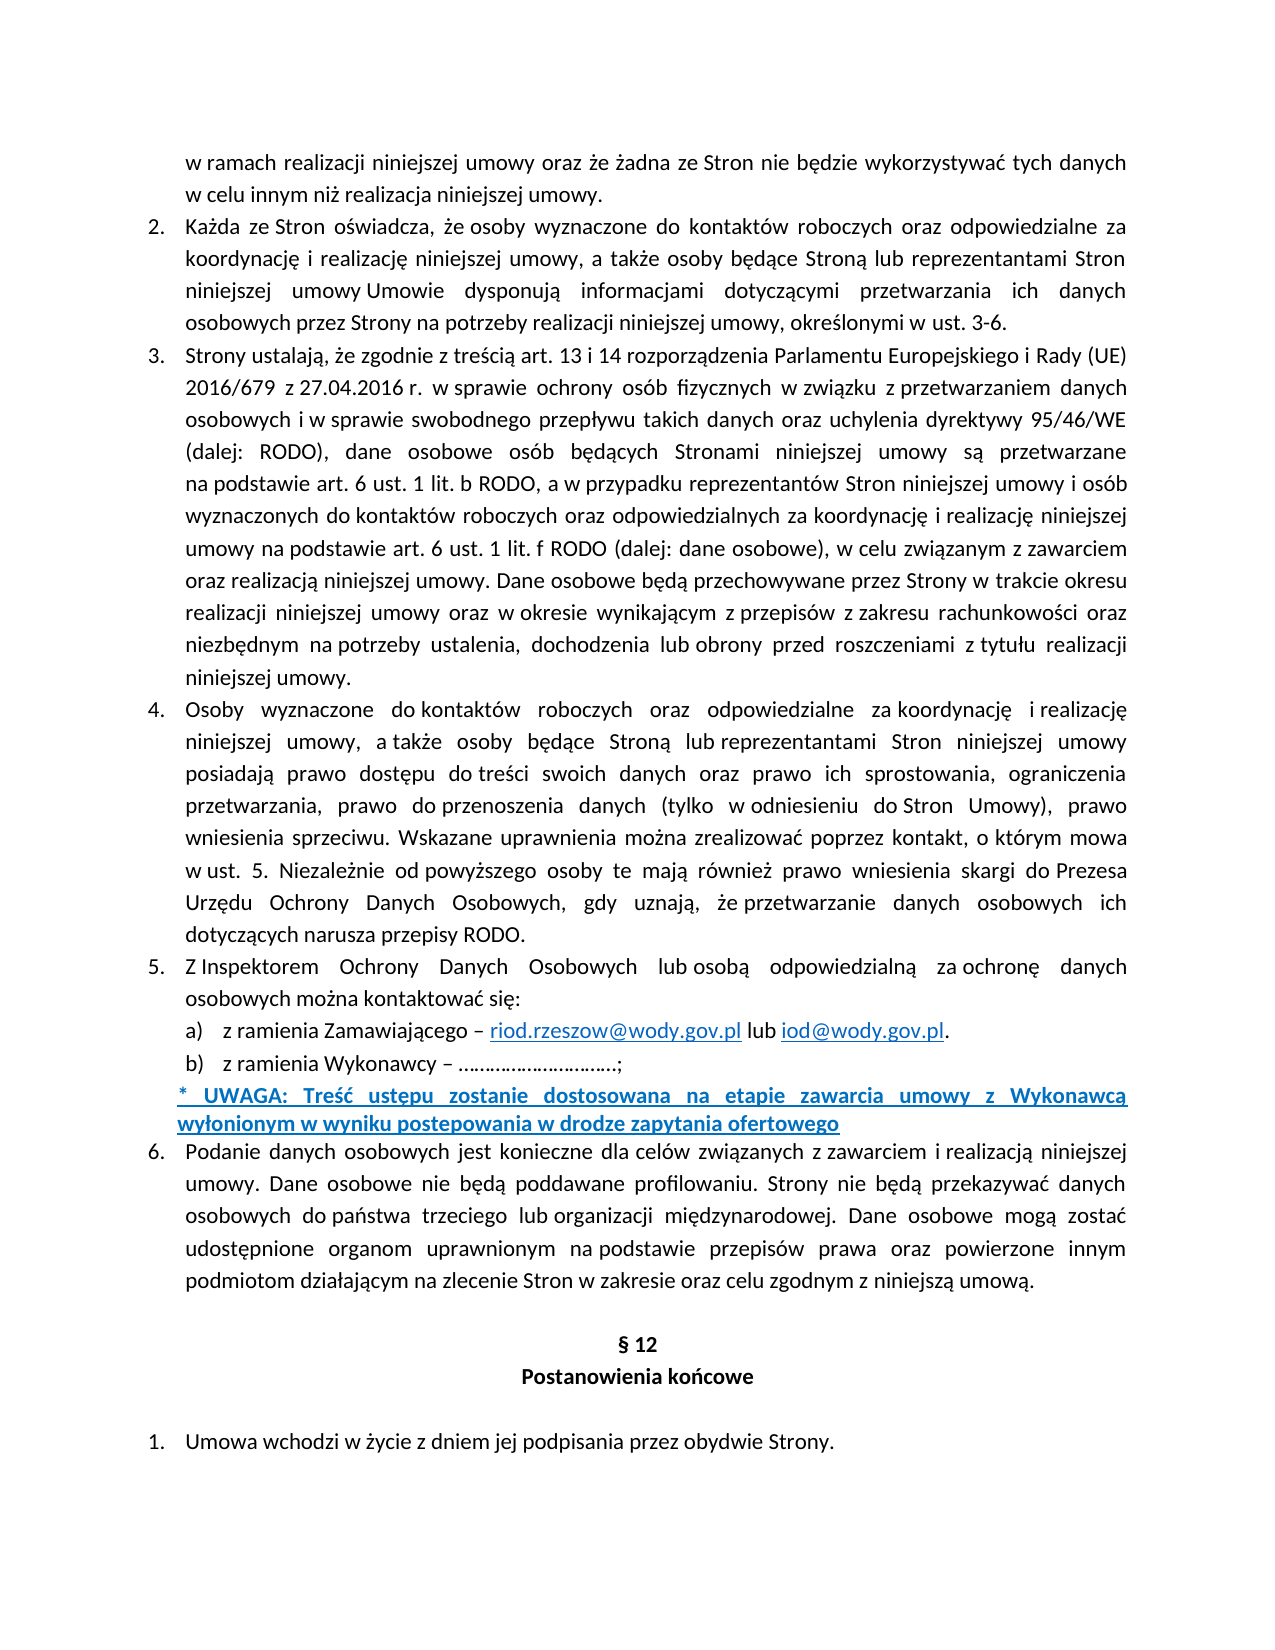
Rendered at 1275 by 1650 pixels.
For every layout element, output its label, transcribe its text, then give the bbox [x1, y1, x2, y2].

list * UWAGA: Treść ustępu zostanie dostosowana na etapie zawarcia umowy z Wykonawcą wyłonionym w wyniku postepowania w drodze zapytania ofertowego [177, 1107, 1127, 1137]
list z ramienia Zamawiającego – riod.rzeszow@wody.gov.pl lub iod@wody.gov.pl. [185, 1017, 1127, 1045]
text Postanowienia końcowe [148, 1362, 1127, 1390]
list Strony ustalają, że zgodnie z treścią art. 13 i 14 rozporządzenia Parlamentu Europejskiego i Rady (UE) 2016/679 z 27.04.2016 r. w sprawie ochrony osób fizycznych w związku z przetwarzaniem danych osobowych i w sprawie swobodnego przepływu takich danych oraz uchylenia dyrektywy 95/46/WE (dalej: RODO), dane osobowe osób będących Stronami niniejszej umowy są przetwarzane na podstawie art. 6 ust. 1 lit. b RODO, a w przypadku reprezentantów Stron niniejszej umowy i osób wyznaczonych do kontaktów roboczych oraz odpowiedzialnych za koordynację i realizację niniejszej umowy na podstawie art. 6 ust. 1 lit. f RODO (dalej: dane osobowe), w celu związanym z zawarciem oraz realizacją niniejszej umowy. Dane osobowe będą przechowywane przez Strony w trakcie okresu realizacji niniejszej umowy oraz w okresie wynikającym z przepisów z zakresu rachunkowości oraz niezbędnym na potrzeby ustalenia, dochodzenia lub obrony przed roszczeniami z tytułu realizacji niniejszej umowy. [148, 341, 1127, 691]
list Umowa wchodzi w życie z dniem jej podpisania przez obydwie Strony. [148, 1427, 1128, 1455]
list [148, 148, 1127, 208]
list Podanie danych osobowych jest konieczne dla celów związanych z zawarciem i realizacją niniejszej umowy. Dane osobowe nie będą poddawane profilowaniu. Strony nie będą przekazywać danych osobowych do państwa trzeciego lub organizacji międzynarodowej. Dane osobowe mogą zostać udostępnione organom uprawnionym na podstawie przepisów prawa oraz powierzone innym podmiotom działającym na zlecenie Stron w zakresie oraz celu zgodnym z niniejszą umową. [148, 1137, 1127, 1294]
list Każda ze Stron oświadcza, że osoby wyznaczone do kontaktów roboczych oraz odpowiedzialne za koordynację i realizację niniejszej umowy, a także osoby będące Stroną lub reprezentantami Stron niniejszej umowy Umowie dysponują informacjami dotyczącymi przetwarzania ich danych osobowych przez Strony na potrzeby realizacji niniejszej umowy, określonymi w ust. 3-6. [148, 212, 1127, 337]
list Osoby wyznaczone do kontaktów roboczych oraz odpowiedzialne za koordynację i realizację niniejszej umowy, a także osoby będące Stroną lub reprezentantami Stron niniejszej umowy posiadają prawo dostępu do treści swoich danych oraz prawo ich sprostowania, ograniczenia przetwarzania, prawo do przenoszenia danych (tylko w odniesieniu do Stron Umowy), prawo wniesienia sprzeciwu. Wskazane uprawnienia można zrealizować poprzez kontakt, o którym mowa w ust. 5. Niezależnie od powyższego osoby te mają również prawo wniesienia skargi do Prezesa Urzędu Ochrony Danych Osobowych, gdy uznają, że przetwarzanie danych osobowych ich dotyczących narusza przepisy RODO. [148, 695, 1127, 948]
list Z Inspektorem Ochrony Danych Osobowych lub osobą odpowiedzialną za ochronę danych osobowych można kontaktować się: [148, 952, 1127, 1012]
list z ramienia Wykonawcy – …………………………; [185, 1049, 1127, 1077]
text § 12 [148, 1330, 1127, 1358]
list * UWAGA: Treść ustępu zostanie dostosowana na etapie zawarcia umowy z Wykonawcą wyłonionym w wyniku postepowania w drodze zapytania ofertowego [177, 1081, 1127, 1105]
